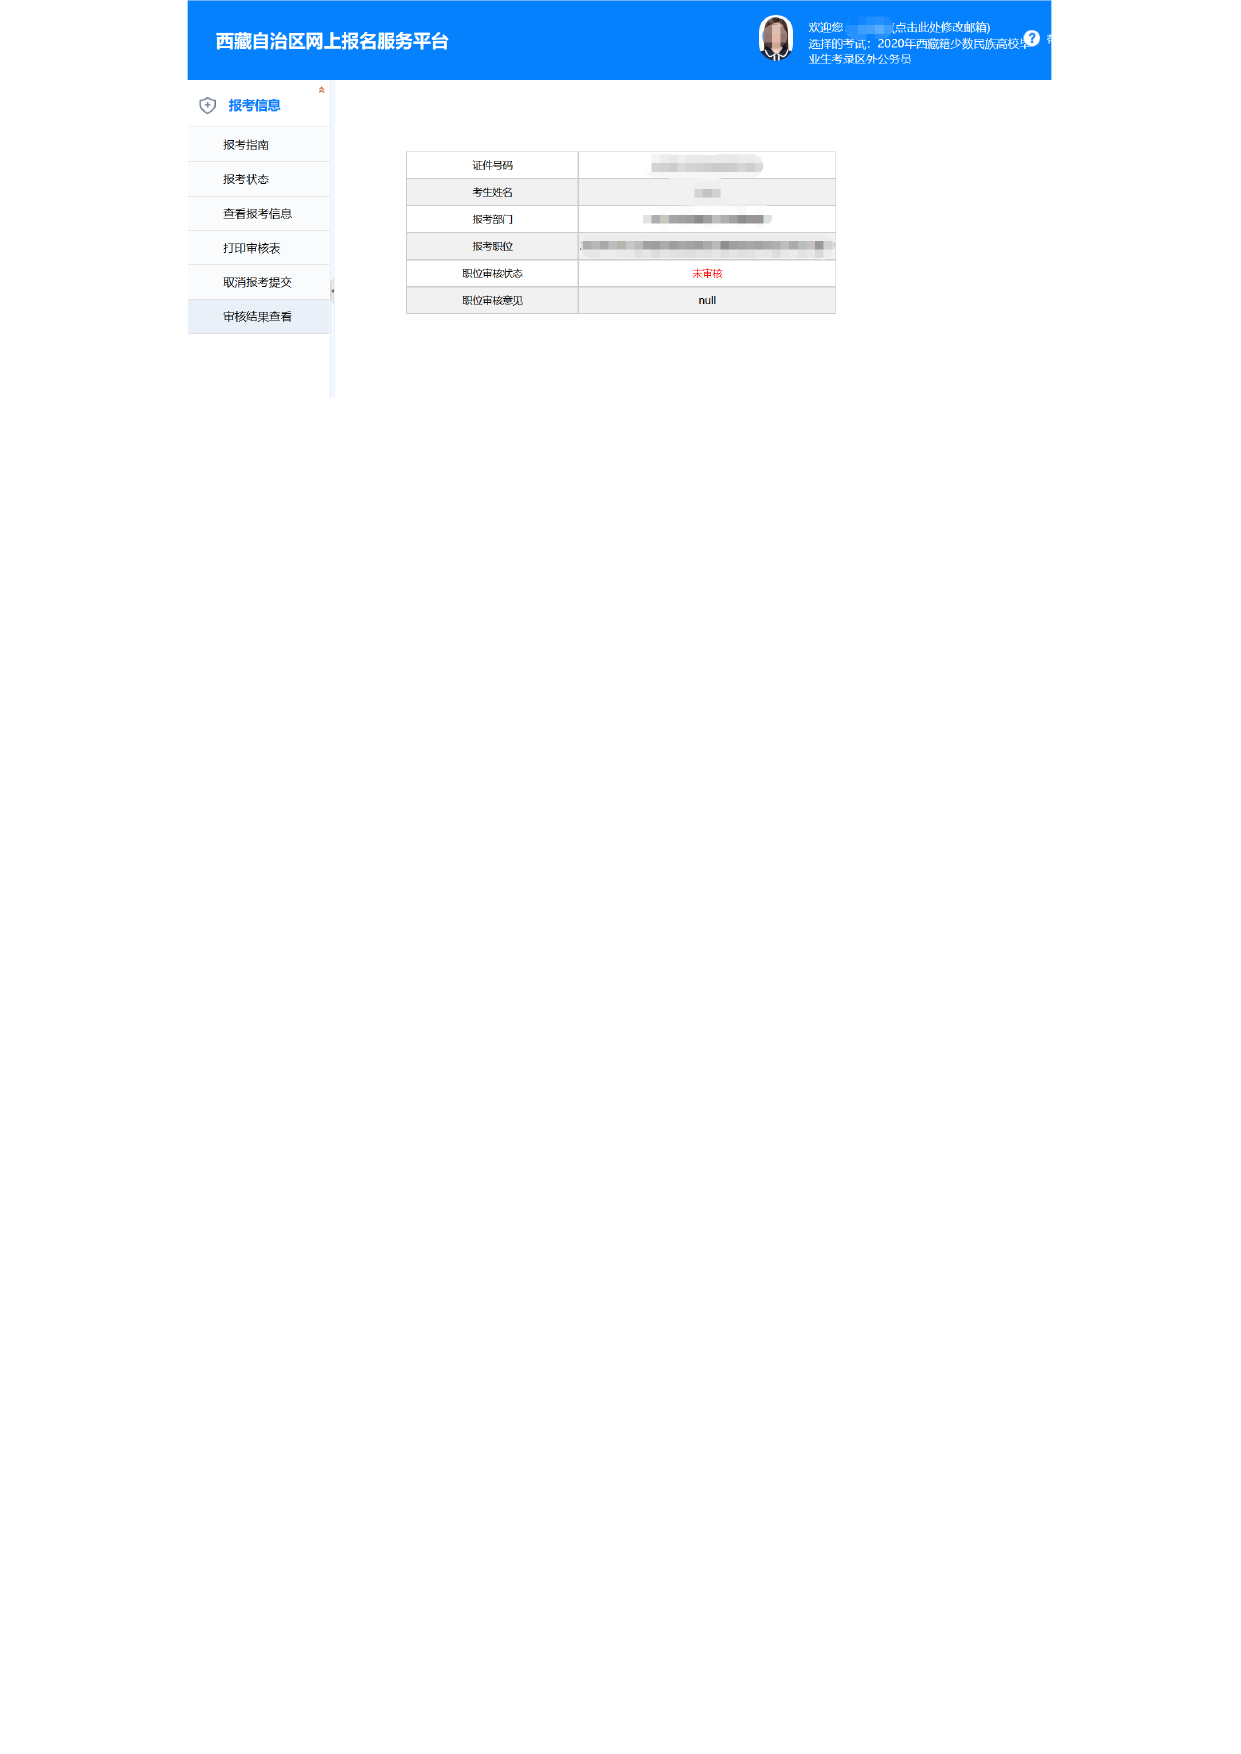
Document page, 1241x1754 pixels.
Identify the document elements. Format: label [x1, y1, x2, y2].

picture [187, 0, 1052, 398]
